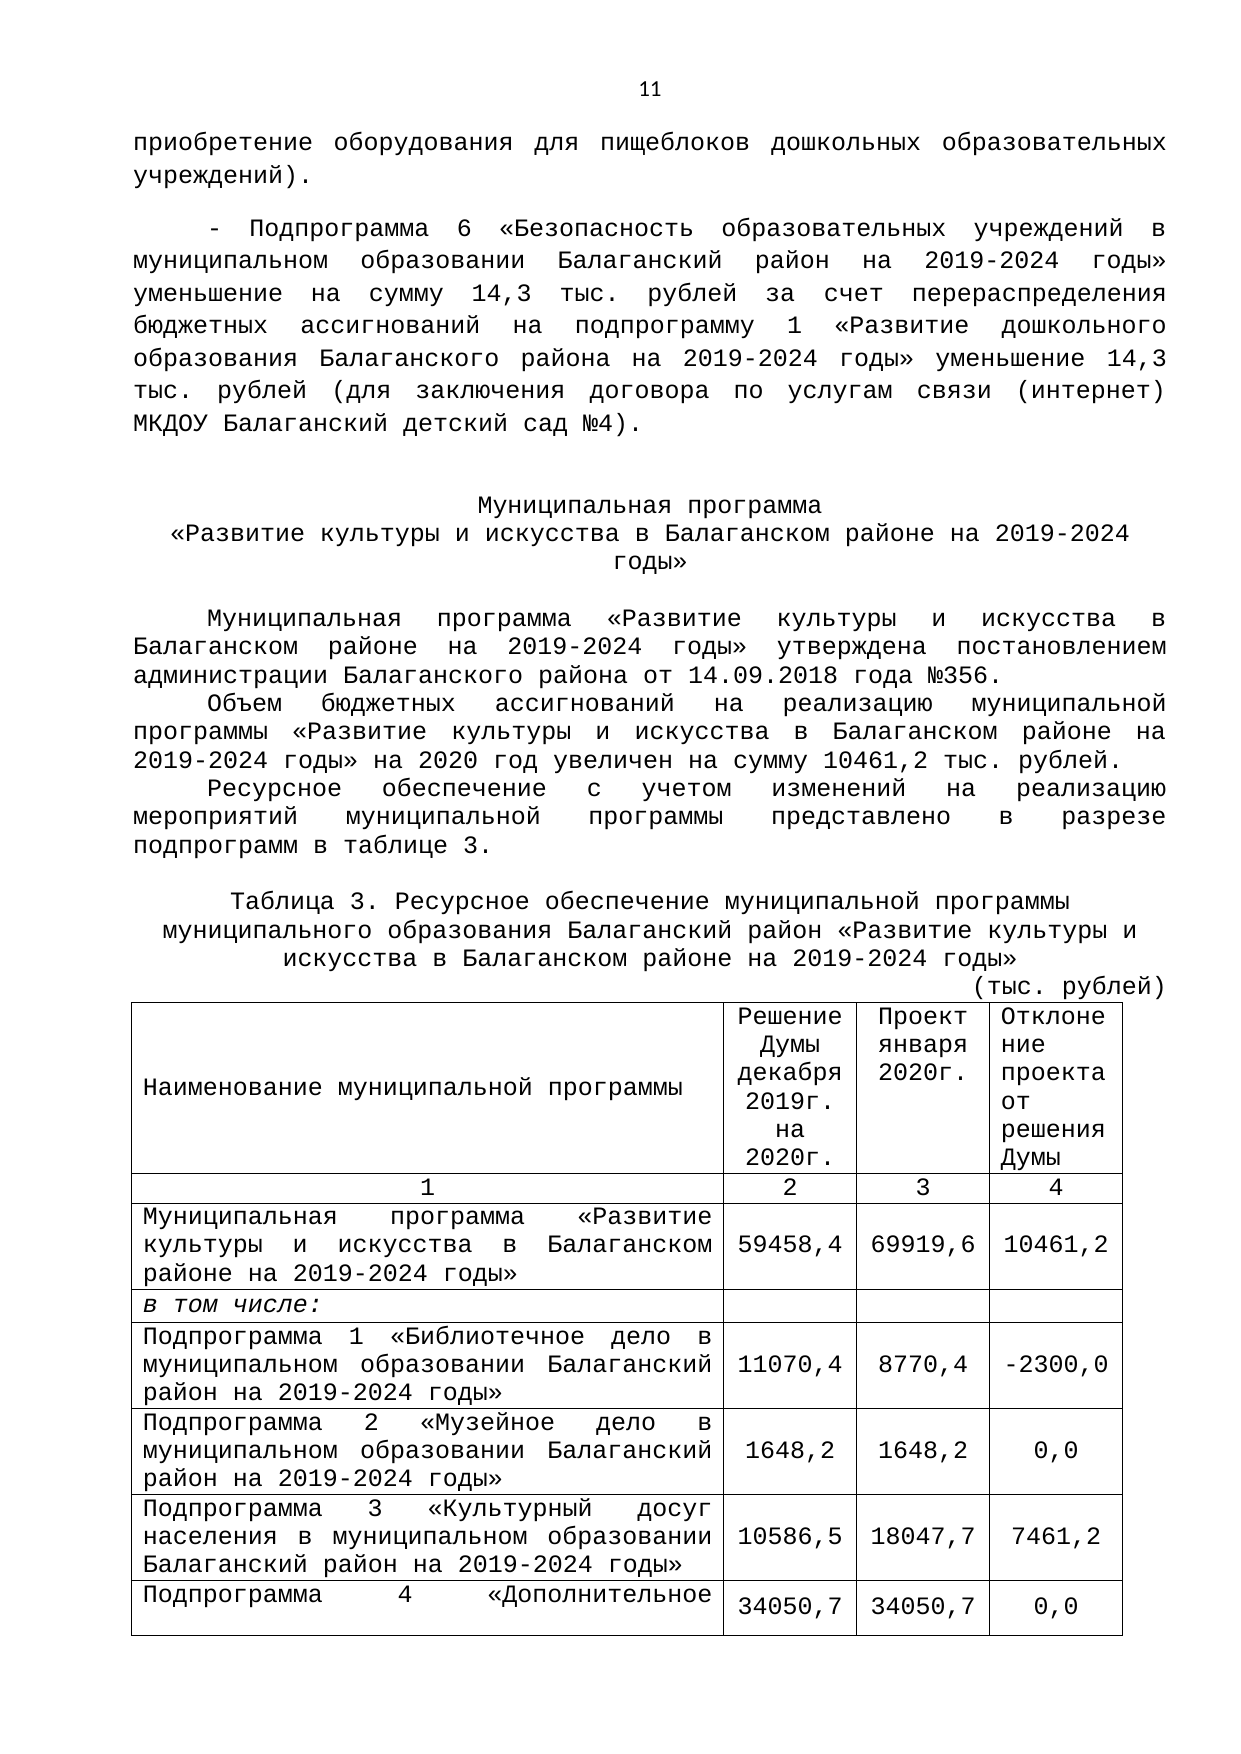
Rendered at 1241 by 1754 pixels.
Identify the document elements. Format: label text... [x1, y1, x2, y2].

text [133, 130, 1167, 191]
text - Подпрограмма 6 «Безопасность образовательных учреждений в муниципальном образовании Балаганский район на 2019-2024 годы» уменьшение на сумму 14,3 тыс. рублей за счет перераспределения бюджетных ассигнований на подпрограмму 1 «Развитие дошкольного образования Балаганского района на 2019-2024 годы» уменьшение 14,3 тыс. рублей (для заключения договора по услугам связи (интернет) МКДОУ Балаганский детский сад №4). [133, 216, 1167, 439]
table_cell 18047,7 [857, 1495, 989, 1580]
text Объем бюджетных ассигнований на реализацию муниципальной программы «Развитие культуры и искусства в Балаганском районе на 2019-2024 годы» на 2020 год увеличен на сумму 10461,2 тыс. рублей. [133, 691, 1167, 776]
text Муниципальная программа [133, 492, 1167, 521]
table_header Решение Думы декабря 2019г. на 2020г. [724, 1003, 856, 1173]
table_cell [724, 1290, 856, 1322]
table_cell [857, 1290, 989, 1322]
table_cell Подпрограмма 1 «Библиотечное дело в муниципальном образовании Балаганский район на 2019-2024 годы» [132, 1323, 723, 1408]
table_cell 2 [724, 1174, 856, 1203]
table_cell 59458,4 [724, 1204, 856, 1289]
table_header Наименование муниципальной программы [132, 1003, 723, 1173]
table_cell в том числе: [132, 1290, 723, 1322]
text «Развитие культуры и искусства в Балаганском районе на 2019-2024 годы» [133, 521, 1167, 577]
table_cell Подпрограмма 2 «Музейное дело в муниципальном образовании Балаганский район на 2019-2024 годы» [132, 1409, 723, 1494]
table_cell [132, 1581, 723, 1635]
table_cell 8770,4 [857, 1323, 989, 1408]
table_cell 0,0 [990, 1581, 1122, 1635]
text Ресурсное обеспечение с учетом изменений на реализацию мероприятий муниципальной программы представлено в разрезе подпрограмм в таблице 3. [133, 776, 1167, 861]
table_cell 10586,5 [724, 1495, 856, 1580]
table_cell 10461,2 [990, 1204, 1122, 1289]
table_cell Подпрограмма 3 «Культурный досуг населения в муниципальном образовании Балаганский район на 2019-2024 годы» [132, 1495, 723, 1580]
table_cell 69919,6 [857, 1204, 989, 1289]
table_cell 0,0 [990, 1409, 1122, 1494]
text Муниципальная программа «Развитие культуры и искусства в Балаганском районе на 2019-2024 годы» утверждена постановлением администрации Балаганского района от 14.09.2018 года №356. [133, 606, 1167, 691]
table_cell 7461,2 [990, 1495, 1122, 1580]
text (тыс. рублей) [133, 974, 1167, 1002]
table_header Отклонение проекта от решения Думы [990, 1003, 1122, 1173]
table_cell 3 [857, 1174, 989, 1203]
table_cell -2300,0 [990, 1323, 1122, 1408]
table_header Проект января 2020г. [857, 1003, 989, 1173]
table_cell 4 [990, 1174, 1122, 1203]
text Таблица 3. Ресурсное обеспечение муниципальной программы муниципального образования Балаганский район «Развитие культуры и искусства в Балаганском районе на 2019-2024 годы» [133, 889, 1167, 974]
table_cell 1648,2 [857, 1409, 989, 1494]
table_cell 34050,7 [724, 1581, 856, 1635]
table_cell 34050,7 [857, 1581, 989, 1635]
table_cell 1648,2 [724, 1409, 856, 1494]
table_cell Муниципальная программа «Развитие культуры и искусства в Балаганском районе на 2019-2024 годы» [132, 1204, 723, 1289]
table_cell 1 [132, 1174, 723, 1203]
table_cell [990, 1290, 1122, 1322]
table_cell 11070,4 [724, 1323, 856, 1408]
